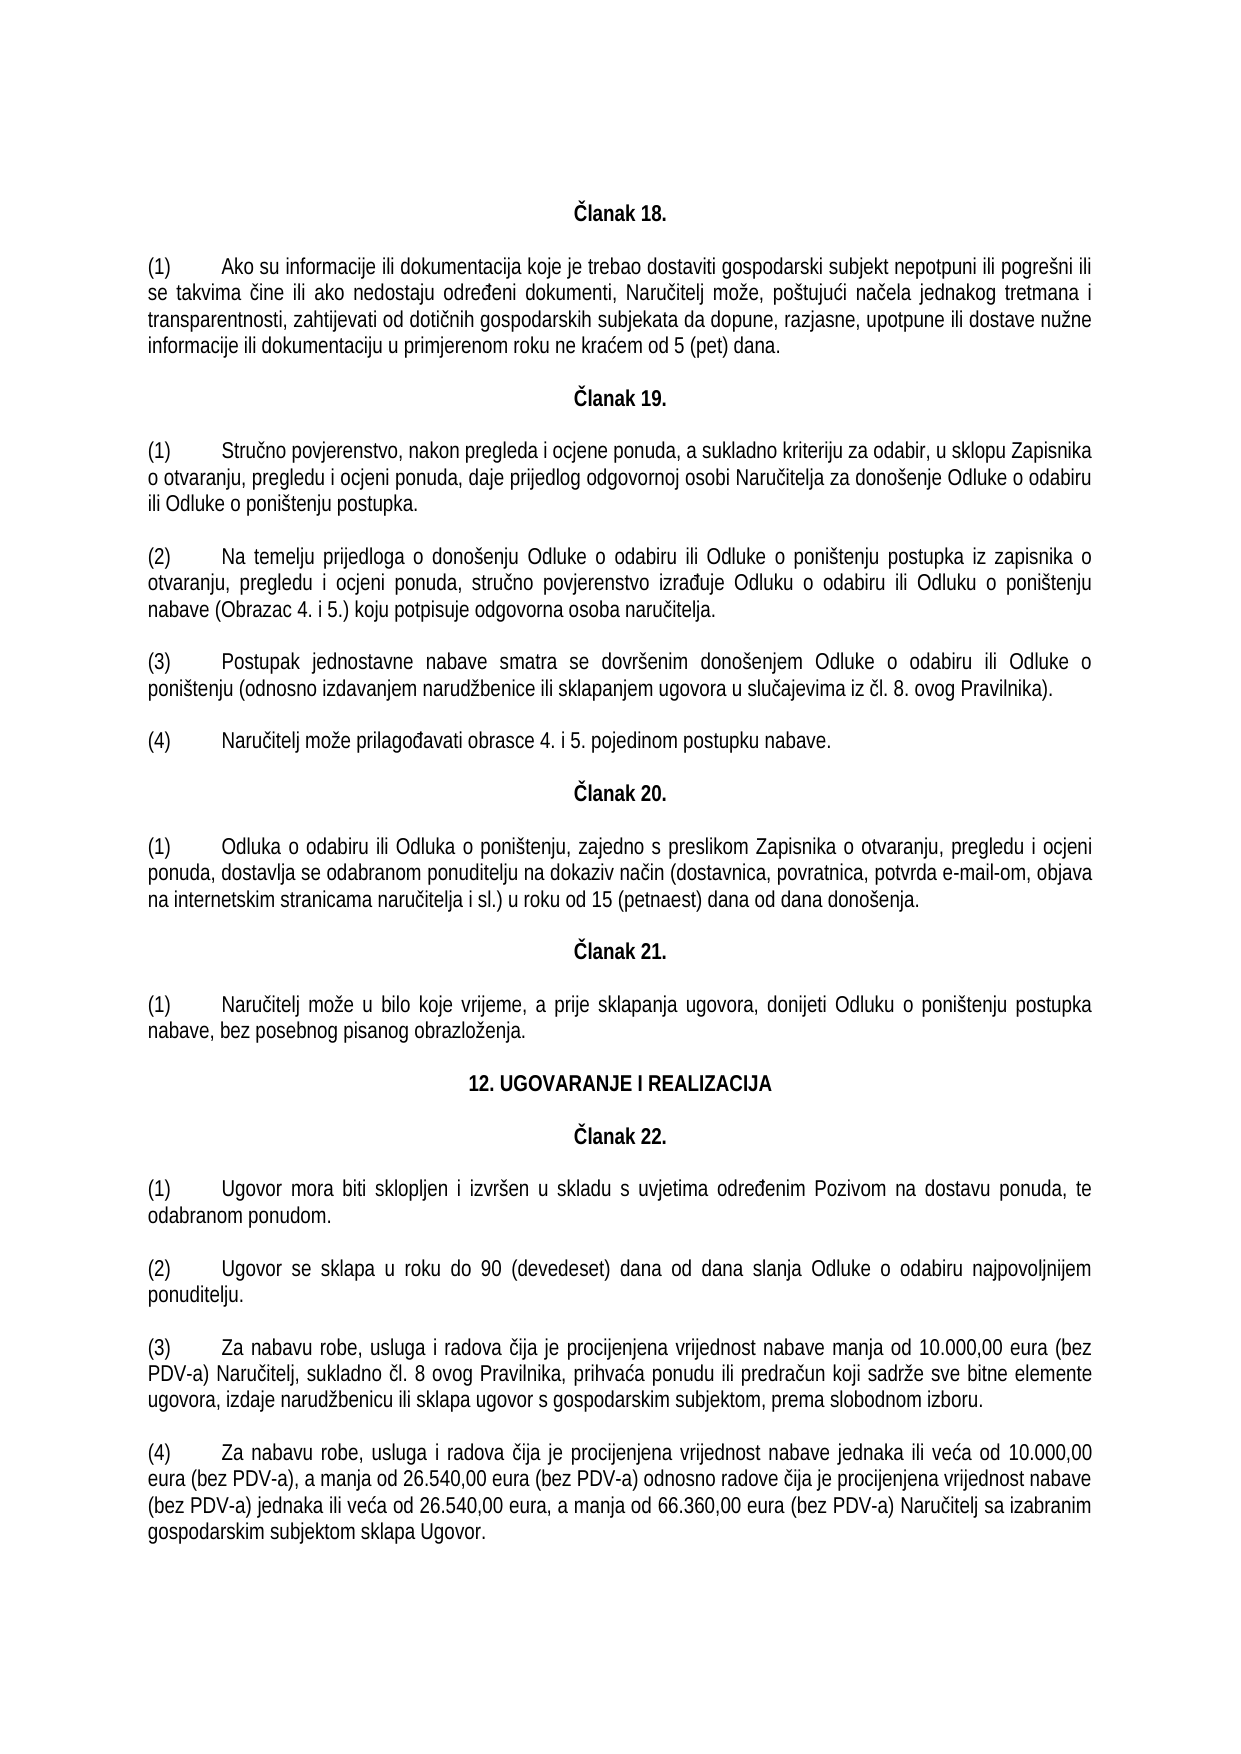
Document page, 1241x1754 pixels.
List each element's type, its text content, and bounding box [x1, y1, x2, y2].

list Za nabavu robe, usluga i radova čija je procijenjena vrijednost nabave manja od 10.000,00 eura (bez PDV-a) Naručitelj, sukladno čl. 8 ovog Pravilnika, prihvaća ponudu ili predračun koji sadrže sve bitne elemente ugovora, izdaje narudžbenicu ili sklapa ugovor s gospodarskim subjektom, prema slobodnom izboru. [148, 1333, 1093, 1413]
list Stručno povjerenstvo, nakon pregleda i ocjene ponuda, a sukladno kriteriju za odabir, u sklopu Zapisnika o otvaranju, pregledu i ocjeni ponuda, daje prijedlog odgovornoj osobi Naručitelja za donošenje Odluke o odabiru ili Odluke o poništenju postupka. [148, 437, 1093, 517]
text Članak 18. [148, 200, 1093, 227]
list Odluka o odabiru ili Odluka o poništenju, zajedno s preslikom Zapisnika o otvaranju, pregledu i ocjeni ponuda, dostavlja se odabranom ponuditelju na dokaziv način (dostavnica, povratnica, potvrda e-mail-om, objava na internetskim stranicama naručitelja i sl.) u roku od 15 (petnaest) dana od dana donošenja. [148, 833, 1093, 912]
text Članak 21. [148, 938, 1093, 964]
list Postupak jednostavne nabave smatra se dovršenim donošenjem Odluke o odabiru ili Odluke o poništenju (odnosno izdavanjem narudžbenice ili sklapanjem ugovora u slučajevima iz čl. 8. ovog Pravilnika). [148, 648, 1093, 701]
list Za nabavu robe, usluga i radova čija je procijenjena vrijednost nabave jednaka ili veća od 10.000,00 eura (bez PDV-a), a manja od 26.540,00 eura (bez PDV-a) odnosno radove čija je procijenjena vrijednost nabave (bez PDV-a) jednaka ili veća od 26.540,00 eura, a manja od 66.360,00 eura (bez PDV-a) Naručitelj sa izabranim gospodarskim subjektom sklapa Ugovor. [148, 1439, 1093, 1544]
text Članak 19. [148, 385, 1093, 411]
list Članak 20. [148, 780, 1093, 806]
list Naručitelj može prilagođavati obrasce 4. i 5. pojedinom postupku nabave. [148, 727, 1093, 754]
list Na temelju prijedloga o donošenju Odluke o odabiru ili Odluke o poništenju postupka iz zapisnika o otvaranju, pregledu i ocjeni ponuda, stručno povjerenstvo izrađuje Odluku o odabiru ili Odluku o poništenju nabave (Obrazac 4. i 5.) koju potpisuje odgovorna osoba naručitelja. [148, 543, 1093, 622]
text Članak 22. [148, 1123, 1093, 1149]
list Naručitelj može u bilo koje vrijeme, a prije sklapanja ugovora, donijeti Odluku o poništenju postupka nabave, bez posebnog pisanog obrazloženja. [148, 991, 1093, 1044]
list Ugovor mora biti sklopljen i izvršen u skladu s uvjetima određenim Pozivom na dostavu ponuda, te odabranom ponudom. [148, 1175, 1093, 1228]
text 12. UGOVARANJE I REALIZACIJA [148, 1070, 1093, 1096]
list Ugovor se sklapa u roku do 90 (devedeset) dana od dana slanja Odluke o odabiru najpovoljnijem ponuditelju. [148, 1254, 1093, 1307]
list Ako su informacije ili dokumentacija koje je trebao dostaviti gospodarski subjekt nepotpuni ili pogrešni ili se takvima čine ili ako nedostaju određeni dokumenti, Naručitelj može, poštujući načela jednakog tretmana i transparentnosti, zahtijevati od dotičnih gospodarskih subjekata da dopune, razjasne, upotpune ili dostave nužne informacije ili dokumentaciju u primjerenom roku ne kraćem od 5 (pet) dana. [148, 253, 1093, 358]
